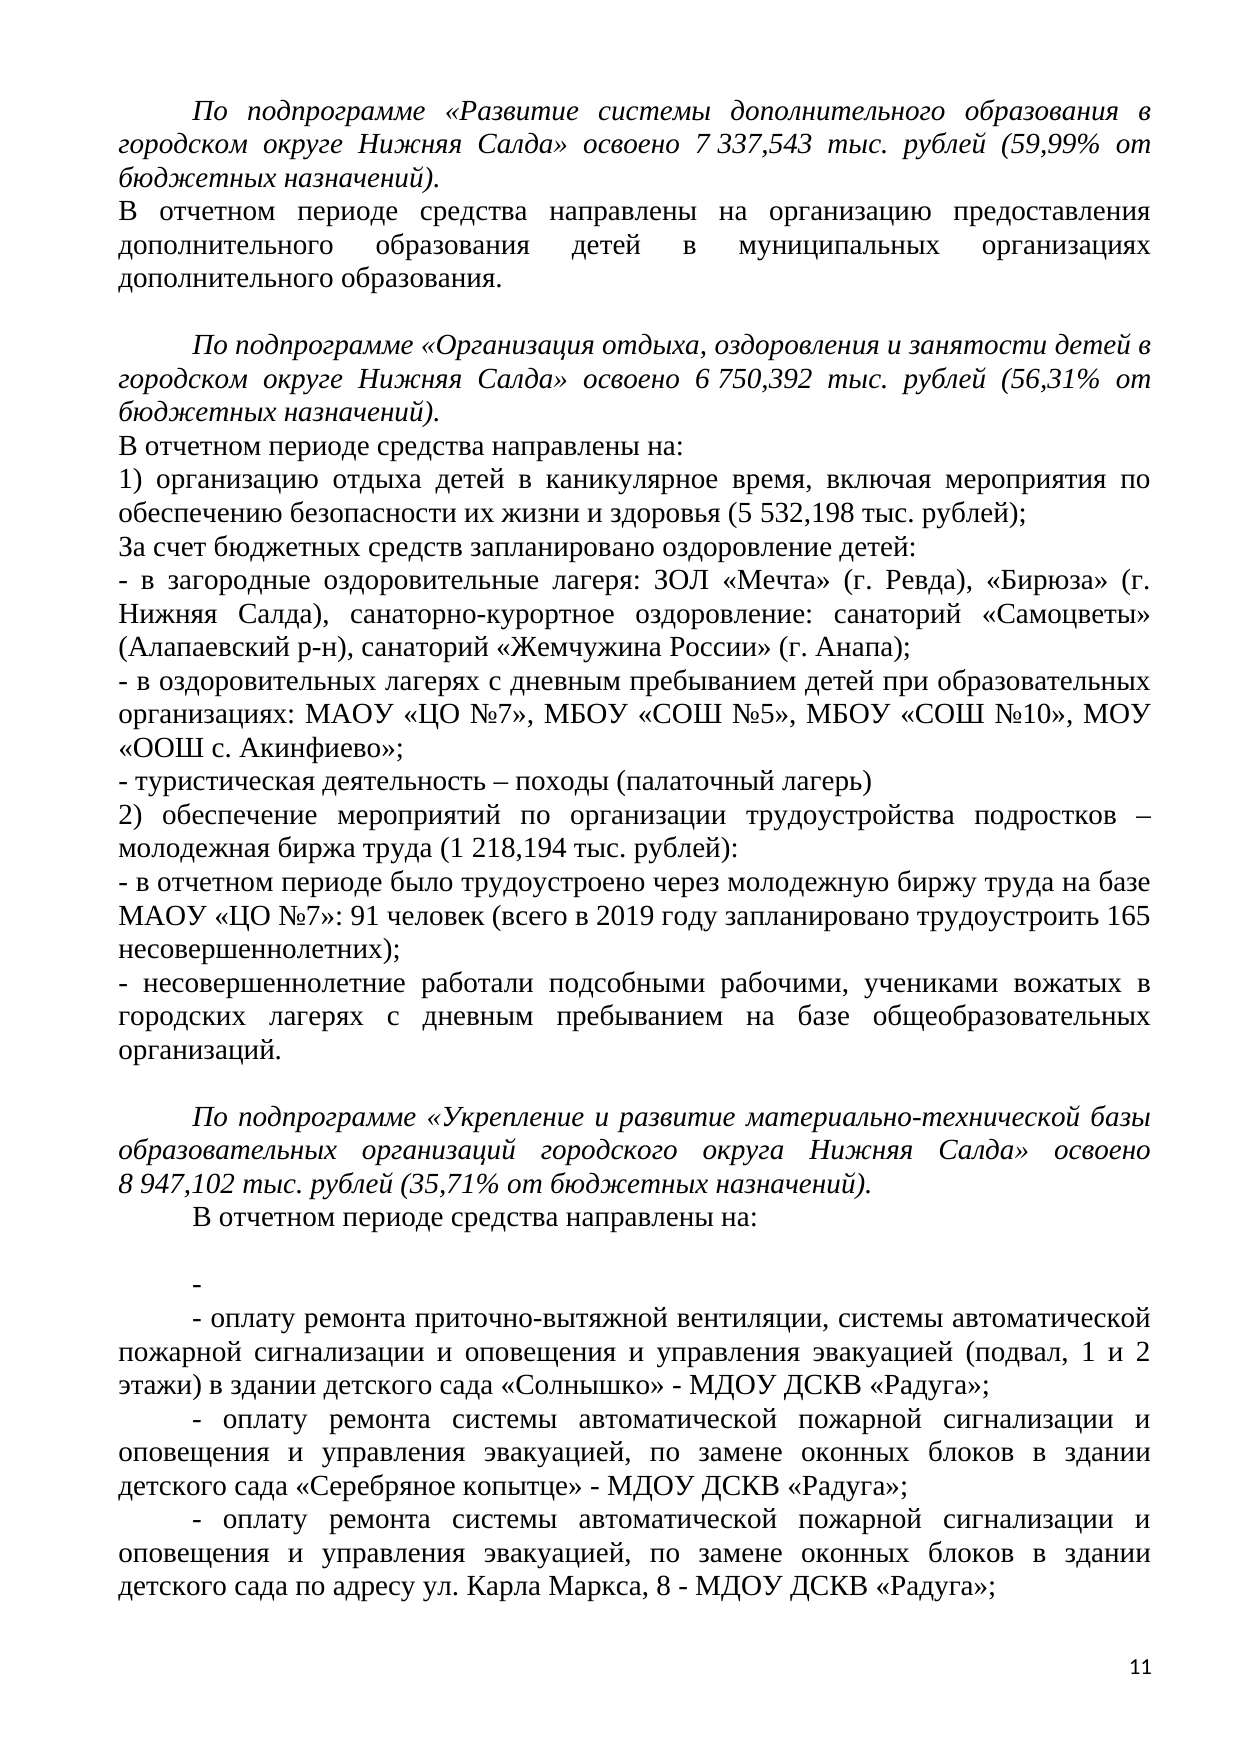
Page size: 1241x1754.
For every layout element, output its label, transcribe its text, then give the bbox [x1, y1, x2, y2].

text По подпрограмме «Укрепление и развитие материально-технической базы образовательных организаций городского округа Нижняя Салда» освоено 8 947,102 тыс. рублей (35,71% от бюджетных назначений). [118, 1099, 1152, 1199]
text В отчетном периоде средства направлены на организацию предоставления дополнительного образования детей в муниципальных организациях дополнительного образования. [118, 193, 1152, 294]
text За счет бюджетных средств запланировано оздоровление детей: [118, 529, 1152, 562]
text - в загородные оздоровительные лагеря: ЗОЛ «Мечта» (г. Ревда), «Бирюза» (г. Нижняя Салда), санаторно-курортное оздоровление: санаторий «Самоцветы» (Алапаевский р-н), санаторий «Жемчужина России» (г. Анапа); [118, 562, 1152, 663]
text По подпрограмме «Организация отдыха, оздоровления и занятости детей в городском округе Нижняя Салда» освоено 6 750,392 тыс. рублей (56,31% от бюджетных назначений). [118, 327, 1152, 428]
text - в оздоровительных лагерях с дневным пребыванием детей при образовательных организациях: МАОУ «ЦО №7», МБОУ «СОШ №5», МБОУ «СОШ №10», МОУ «ООШ с. Акинфиево»; [118, 663, 1152, 763]
text - [118, 1267, 1152, 1300]
text 2) обеспечение мероприятий по организации трудоустройства подростков – молодежная биржа труда (1 218,194 тыс. рублей): [118, 797, 1152, 864]
text - оплату ремонта системы автоматической пожарной сигнализации и оповещения и управления эвакуацией, по замене оконных блоков в здании детского сада по адресу ул. Карла Маркса, 8 - МДОУ ДСКВ «Радуга»; [118, 1501, 1152, 1602]
text - в отчетном периоде было трудоустроено через молодежную биржу труда на базе МАОУ «ЦО №7»: 91 человек (всего в 2019 году запланировано трудоустроить 165 несовершеннолетних); [118, 864, 1152, 965]
text - туристическая деятельность – походы (палаточный лагерь) [118, 763, 1152, 797]
text - оплату ремонта системы автоматической пожарной сигнализации и оповещения и управления эвакуацией, по замене оконных блоков в здании детского сада «Серебряное копытце» - МДОУ ДСКВ «Радуга»; [118, 1401, 1152, 1501]
text - несовершеннолетние работали подсобными рабочими, учениками вожатых в городских лагерях с дневным пребыванием на базе общеобразовательных организаций. [118, 965, 1152, 1065]
text По подпрограмме «Развитие системы дополнительного образования в городском округе Нижняя Салда» освоено 7 337,543 тыс. рублей (59,99% от бюджетных назначений). [118, 93, 1152, 193]
text - оплату ремонта приточно-вытяжной вентиляции, системы автоматической пожарной сигнализации и оповещения и управления эвакуацией (подвал, 1 и 2 этажи) в здании детского сада «Солнышко» - МДОУ ДСКВ «Радуга»; [118, 1300, 1152, 1401]
text В отчетном периоде средства направлены на: [118, 1199, 1152, 1233]
text В отчетном периоде средства направлены на: [118, 428, 1152, 462]
text 1) организацию отдыха детей в каникулярное время, включая мероприятия по обеспечению безопасности их жизни и здоровья (5 532,198 тыс. рублей); [118, 462, 1152, 529]
